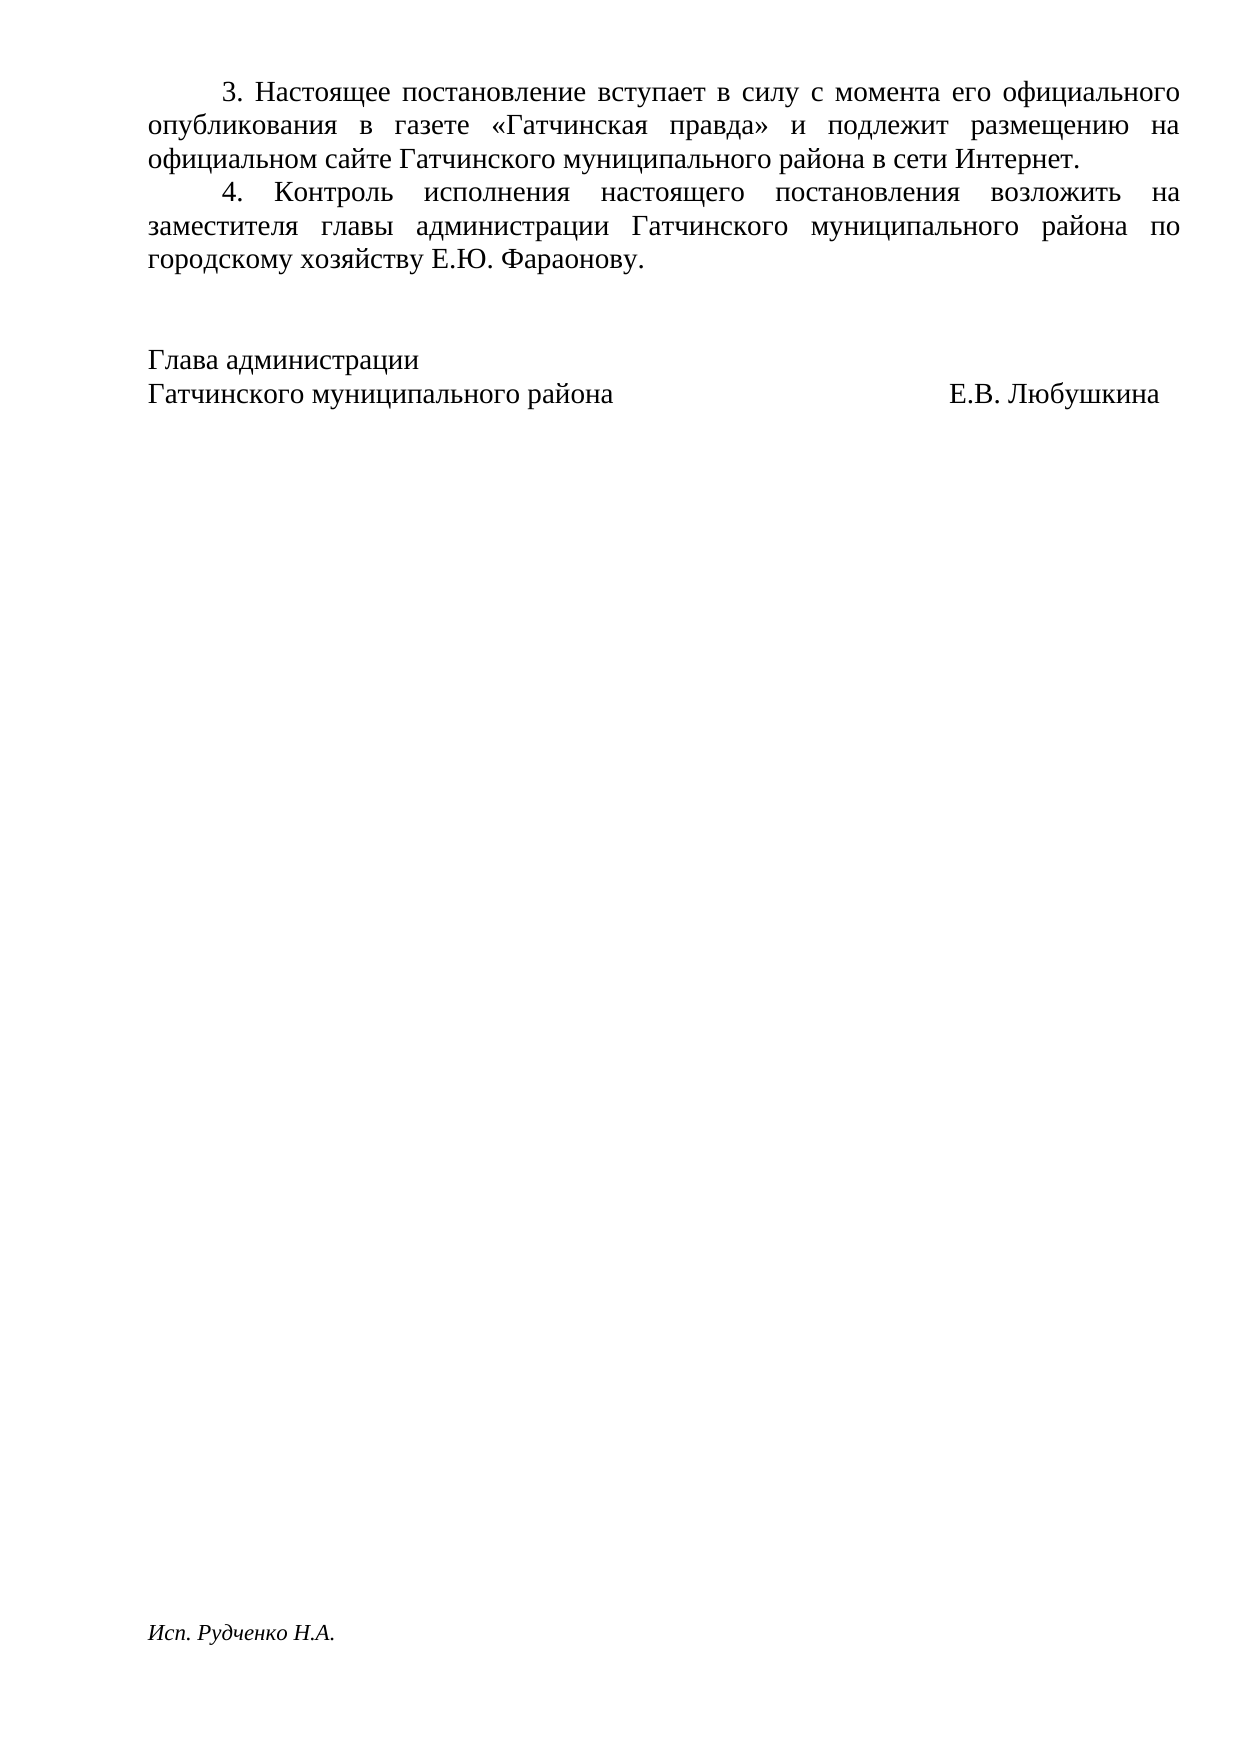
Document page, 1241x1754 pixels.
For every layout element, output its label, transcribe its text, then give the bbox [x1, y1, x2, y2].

text Глава администрации [148, 342, 1181, 376]
text Гатчинского муниципального района Е.В. Любушкина [148, 376, 1181, 409]
text Исп. Рудченко Н.А. [148, 1619, 1181, 1646]
text 3. Настоящее постановление вступает в силу с момента его официального опубликования в газете «Гатчинская правда» и подлежит размещению на официальном сайте Гатчинского муниципального района в сети Интернет. [148, 74, 1181, 174]
text 4. Контроль исполнения настоящего постановления возложить на заместителя главы администрации Гатчинского муниципального района по городскому хозяйству Е.Ю. Фараонову. [148, 174, 1181, 275]
